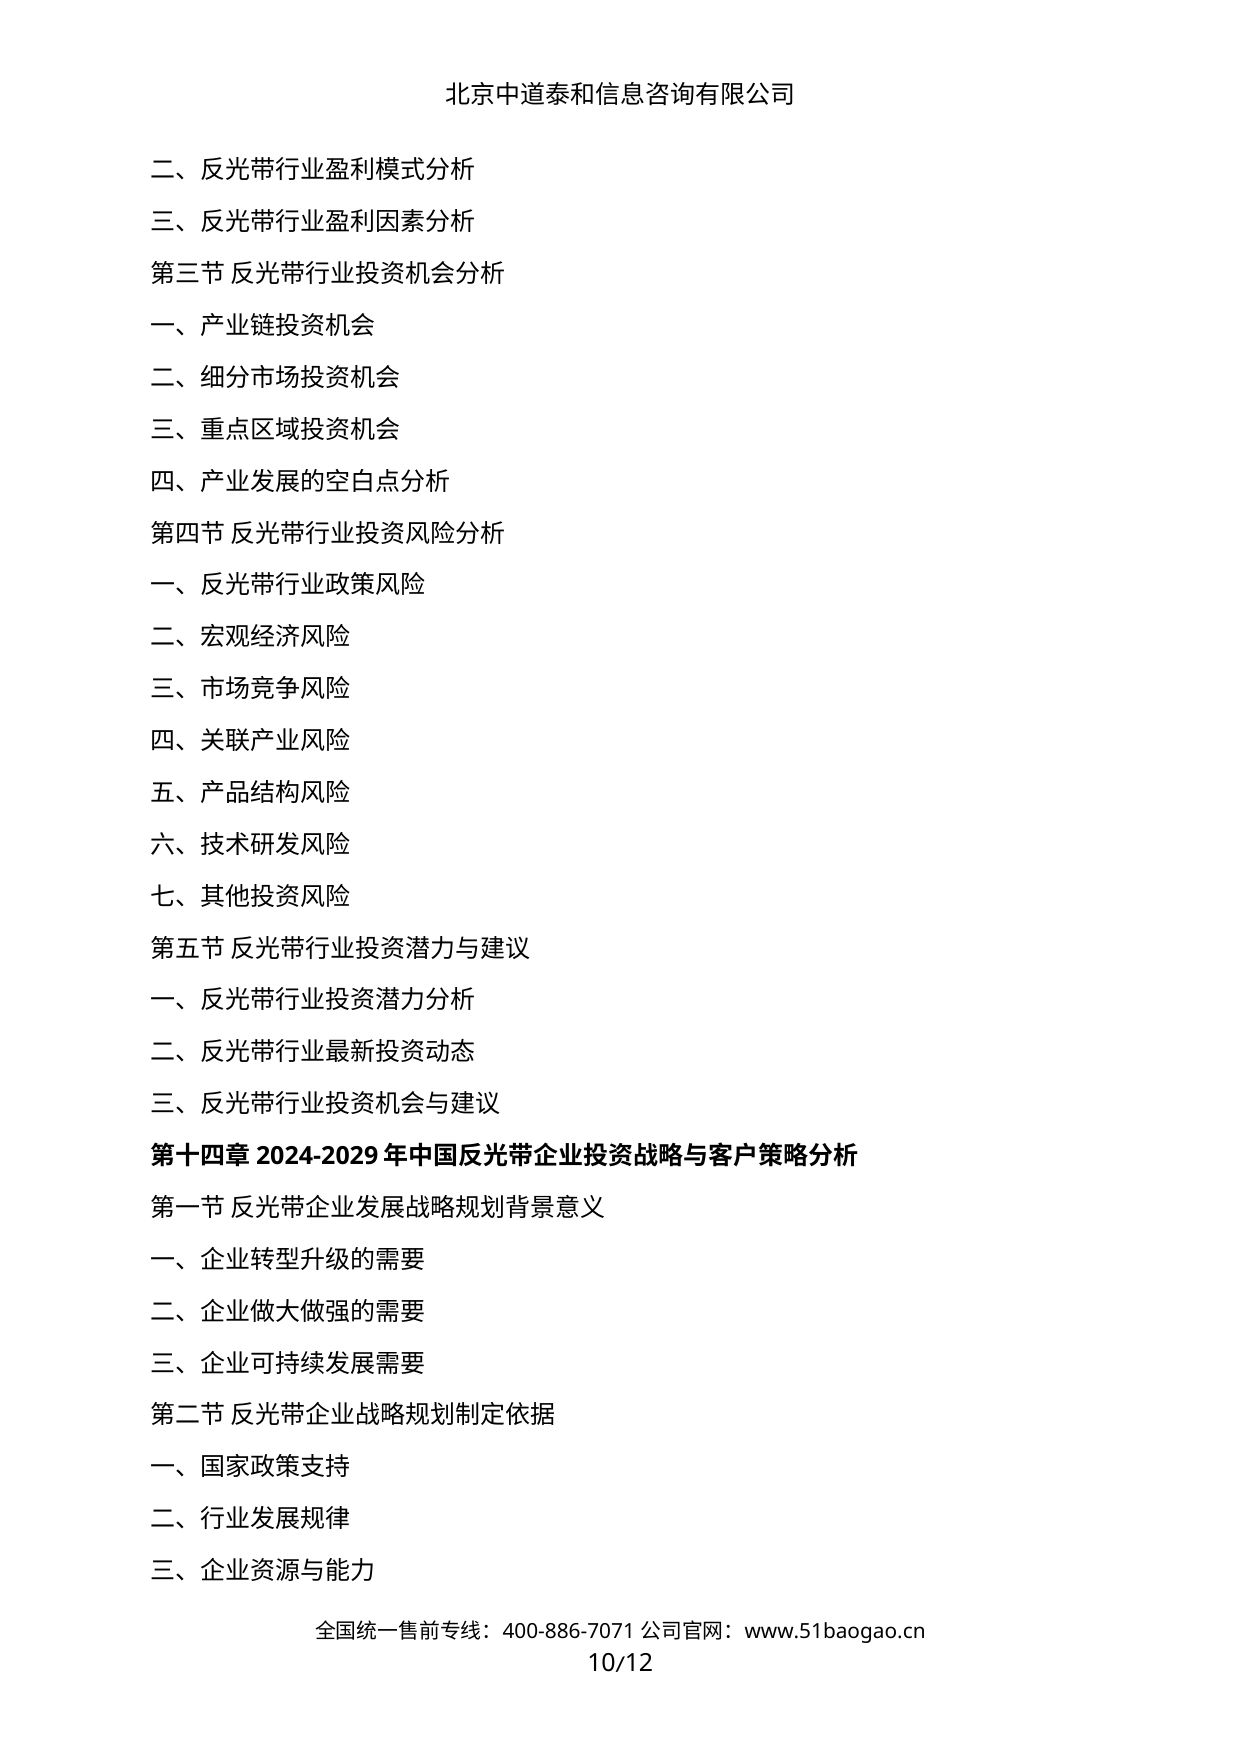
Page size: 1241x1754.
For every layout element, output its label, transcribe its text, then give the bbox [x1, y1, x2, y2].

text 六、技术研发风险 [150, 824, 1090, 861]
text 第五节 反光带行业投资潜力与建议 [150, 928, 1090, 964]
text 一、国家政策支持 [150, 1447, 1090, 1483]
text 第三节 反光带行业投资机会分析 [150, 254, 1090, 290]
text 二、反光带行业最新投资动态 [150, 1032, 1090, 1068]
text 一、企业转型升级的需要 [150, 1239, 1090, 1276]
text 一、反光带行业投资潜力分析 [150, 980, 1090, 1016]
text 三、企业可持续发展需要 [150, 1343, 1090, 1379]
text 三、市场竞争风险 [150, 669, 1090, 705]
text 第一节 反光带企业发展战略规划背景意义 [150, 1187, 1090, 1224]
text 二、宏观经济风险 [150, 617, 1090, 653]
text 四、产业发展的空白点分析 [150, 461, 1090, 497]
text 三、重点区域投资机会 [150, 409, 1090, 446]
text 二、反光带行业盈利模式分析 [150, 150, 1090, 186]
text 第二节 反光带企业战略规划制定依据 [150, 1395, 1090, 1431]
text 二、行业发展规律 [150, 1499, 1090, 1535]
text 七、其他投资风险 [150, 876, 1090, 912]
text 三、企业资源与能力 [150, 1551, 1090, 1587]
text 五、产品结构风险 [150, 772, 1090, 809]
text 一、反光带行业政策风险 [150, 565, 1090, 601]
text 一、产业链投资机会 [150, 306, 1090, 342]
text 三、反光带行业投资机会与建议 [150, 1084, 1090, 1120]
text 二、细分市场投资机会 [150, 357, 1090, 394]
text 三、反光带行业盈利因素分析 [150, 202, 1090, 238]
text 第四节 反光带行业投资风险分析 [150, 513, 1090, 549]
text 二、企业做大做强的需要 [150, 1291, 1090, 1327]
text 第十四章 2024-2029年中国反光带企业投资战略与客户策略分析 [150, 1136, 1090, 1172]
text 四、关联产业风险 [150, 721, 1090, 757]
